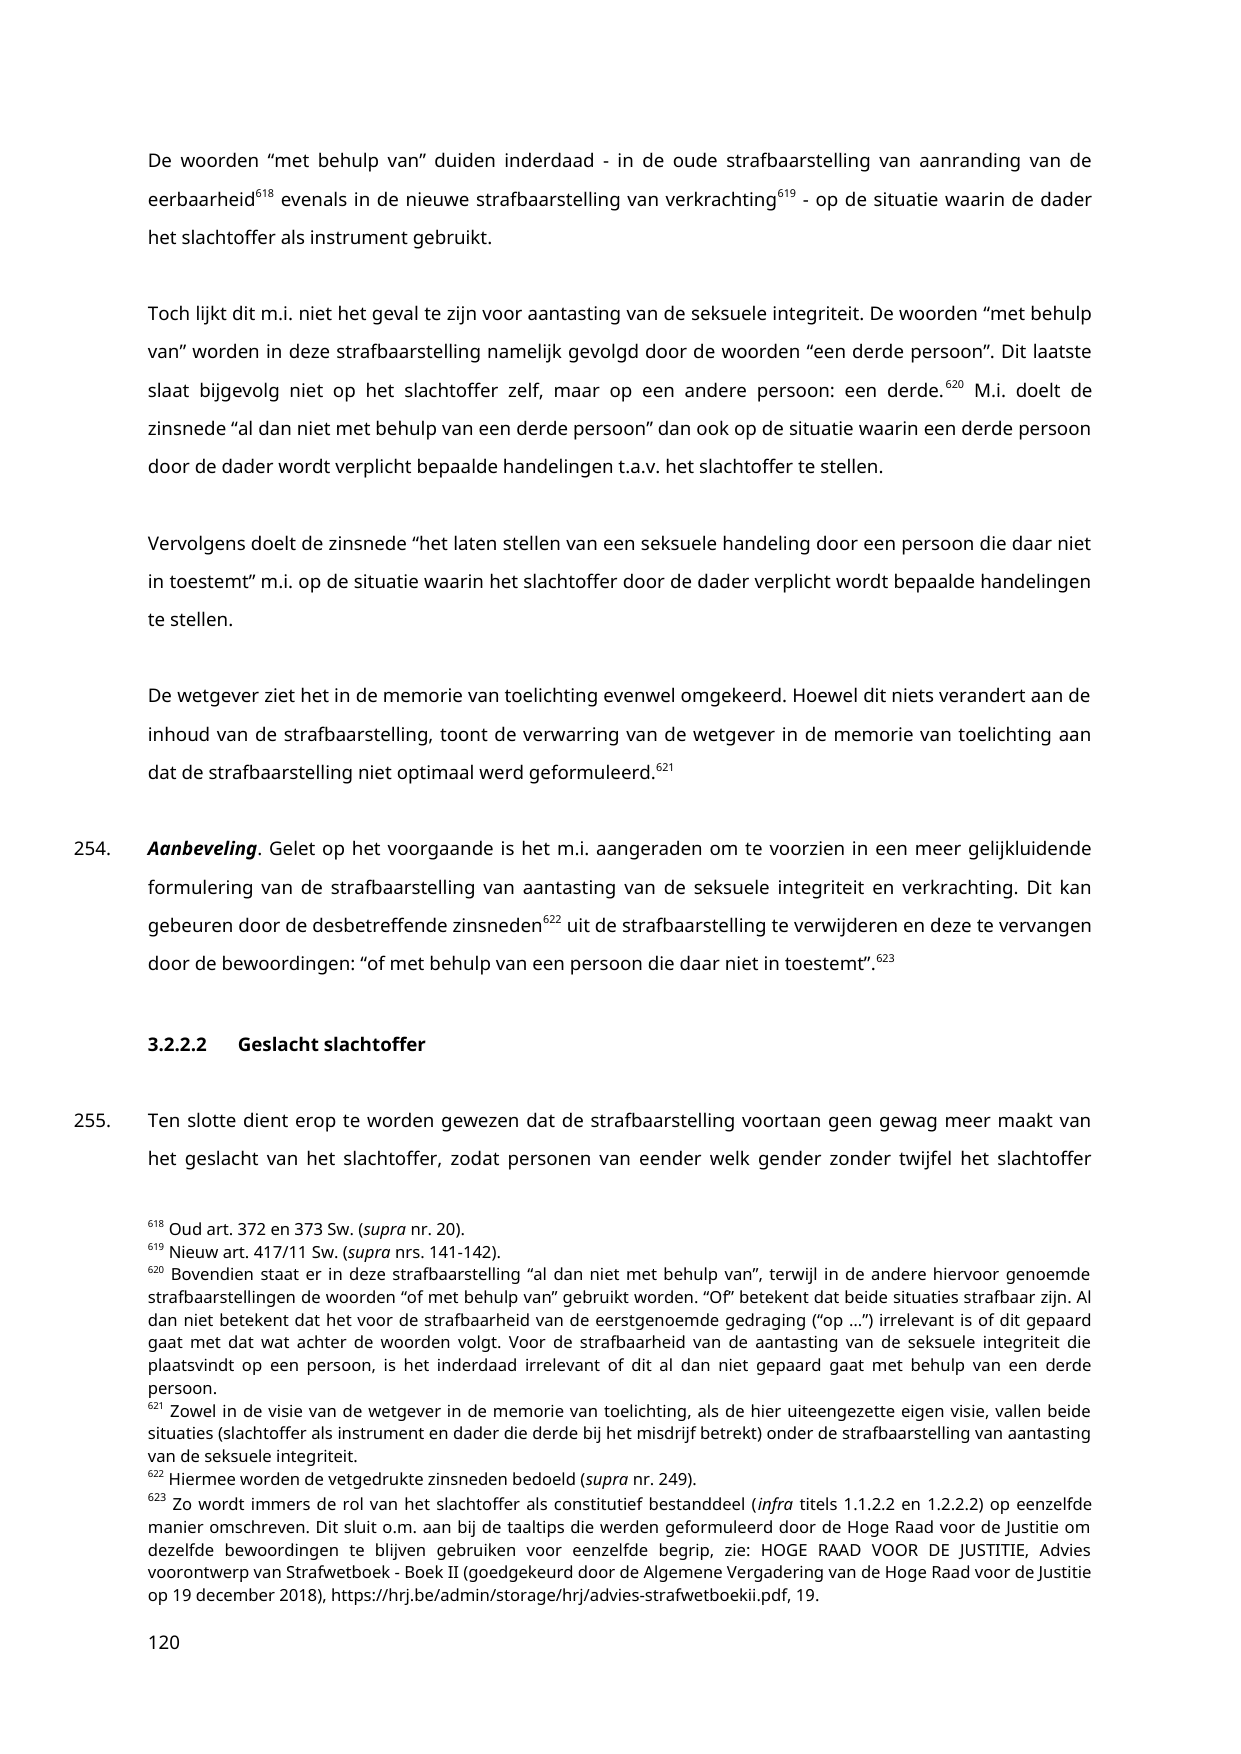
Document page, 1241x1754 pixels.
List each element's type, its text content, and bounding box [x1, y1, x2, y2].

list Ten slotte dient erop te worden gewezen dat de strafbaarstelling voortaan geen gewag meer maakt van het geslacht van het slachtoffer, zodat personen van eender welk gender zonder twijfel het slachtoffer kunnen uitmaken van aantasting van de seksuele integriteit. Dit (theoretisch) pijnpunt van de oude strafbaarstelling werd bijgevolg verholpen. [74, 1107, 1093, 1171]
list Aanbeveling. Gelet op het voorgaande is het m.i. aangeraden om te voorzien in een meer gelijkluidende formulering van de strafbaarstelling van aantasting van de seksuele integriteit en verkrachting. Dit kan gebeuren door de desbetreffende zinsneden uit de strafbaarstelling te verwijderen en deze te vervangen door de bewoordingen: “of met behulp van een persoon die daar niet in toestemt”. [74, 836, 1093, 976]
subtitle Geslacht slachtoffer [148, 1031, 1093, 1057]
list Toch lijkt dit m.i. niet het geval te zijn voor aantasting van de seksuele integriteit. De woorden “met behulp van” worden in deze strafbaarstelling namelijk gevolgd door de woorden “een derde persoon”. Dit laatste slaat bijgevolg niet op het slachtoffer zelf, maar op een andere persoon: een derde. M.i. doelt de zinsnede “al dan niet met behulp van een derde persoon” dan ook op de situatie waarin een derde persoon door de dader wordt verplicht bepaalde handelingen t.a.v. het slachtoffer te stellen. [148, 301, 1093, 479]
list De wetgever ziet het in de memorie van toelichting evenwel omgekeerd. Hoewel dit niets verandert aan de inhoud van de strafbaarstelling, toont de verwarring van de wetgever in de memorie van toelichting aan dat de strafbaarstelling niet optimaal werd geformuleerd. [148, 683, 1093, 785]
list Vervolgens doelt de zinsnede “het laten stellen van een seksuele handeling door een persoon die daar niet in toestemt” m.i. op de situatie waarin het slachtoffer door de dader verplicht wordt bepaalde handelingen te stellen. [148, 530, 1093, 632]
list De woorden “met behulp van” duiden inderdaad - in de oude strafbaarstelling van aanranding van de eerbaarheid evenals in de nieuwe strafbaarstelling van verkrachting - op de situatie waarin de dader het slachtoffer als instrument gebruikt. [148, 148, 1093, 249]
